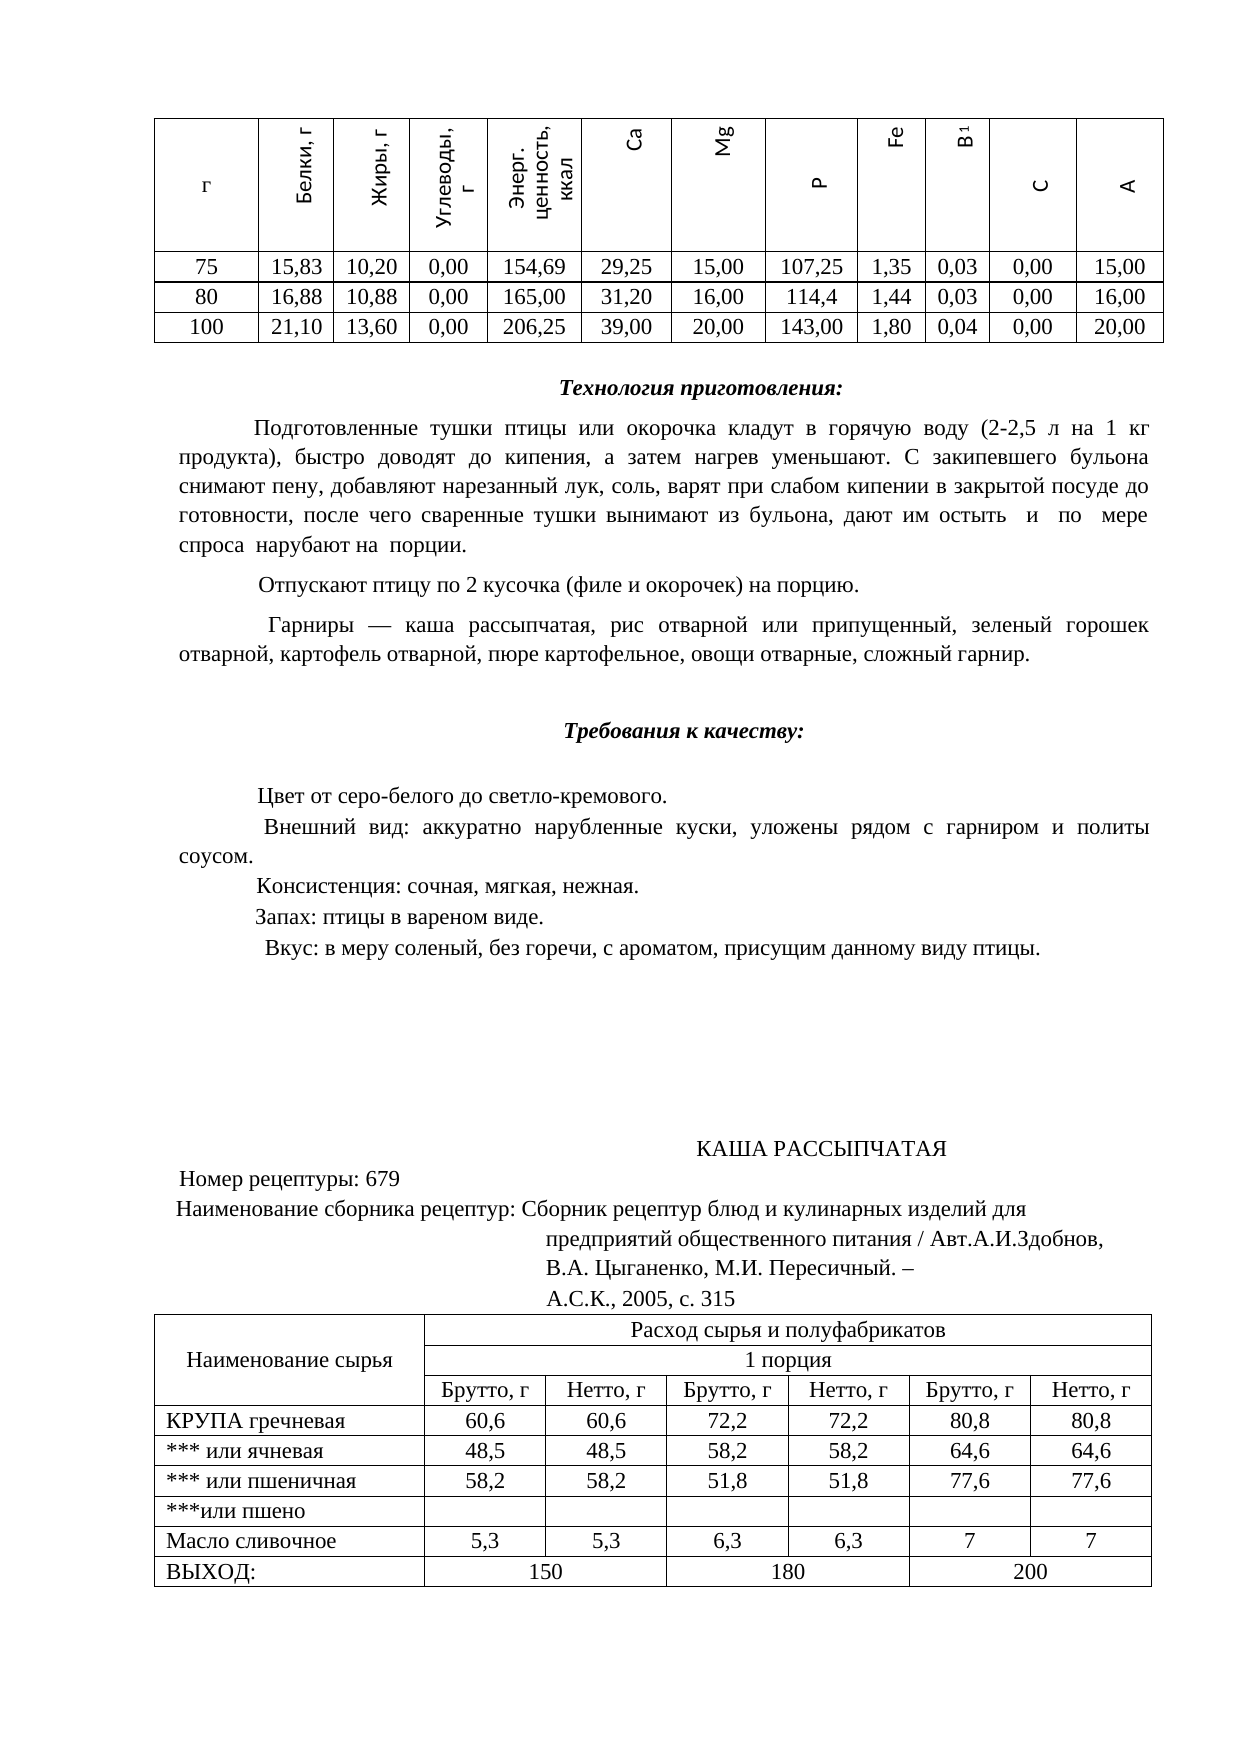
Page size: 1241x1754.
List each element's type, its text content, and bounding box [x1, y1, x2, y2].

table_cell 20,00 [1077, 313, 1163, 342]
table_cell 16,88 [259, 283, 333, 312]
table_cell 5,3 [546, 1527, 666, 1556]
table_cell 48,5 [546, 1436, 666, 1465]
table_cell Брутто, г [425, 1376, 545, 1405]
table_cell 64,6 [910, 1436, 1030, 1465]
table_cell 100 [155, 313, 258, 342]
text Требования к качеству: [251, 717, 1117, 743]
table_cell 114,4 [766, 283, 857, 312]
table_cell 39,00 [582, 313, 671, 342]
table_cell 72,2 [667, 1406, 788, 1435]
table_cell 64,6 [1031, 1436, 1151, 1465]
table_cell [990, 119, 1076, 251]
text Отпускают птицу по 2 кусочка (филе и окорочек) на порцию. [252, 571, 1151, 597]
table_cell [488, 119, 581, 251]
table_cell 72,2 [789, 1406, 909, 1435]
table_cell 0,00 [410, 252, 487, 281]
table_cell [667, 1497, 788, 1526]
table_cell [858, 119, 925, 251]
table_cell Нетто, г [546, 1376, 666, 1405]
text Вкус: в меру соленый, без горечи, с ароматом, присущим данному виду птицы. [177, 934, 1152, 960]
table_cell 0,00 [990, 313, 1076, 342]
table_cell 51,8 [789, 1466, 909, 1496]
table_cell 51,8 [667, 1466, 788, 1496]
table_cell 165,00 [488, 283, 581, 312]
table_cell 75 [155, 252, 258, 281]
table_cell ***или пшено [155, 1497, 424, 1526]
table_cell 60,6 [546, 1406, 666, 1435]
table_cell [334, 119, 409, 251]
table_cell 58,2 [667, 1436, 788, 1465]
table_cell [672, 119, 765, 251]
table_cell [766, 119, 857, 251]
table_cell 15,83 [259, 252, 333, 281]
table_cell Нетто, г [789, 1376, 909, 1405]
table_cell 77,6 [1031, 1466, 1151, 1496]
table_cell [546, 1497, 666, 1526]
text Консистенция: сочная, мягкая, нежная. [177, 873, 1152, 899]
table_cell [410, 119, 487, 251]
table_cell [789, 1497, 909, 1526]
text Цвет от серо-белого до светло-кремового. [177, 782, 1152, 809]
table_cell 107,25 [766, 252, 857, 281]
table_cell 20,00 [672, 313, 765, 342]
table_cell *** или ячневая [155, 1436, 424, 1465]
table_cell 10,20 [334, 252, 409, 281]
text А.С.К., 2005, с. 315 [491, 1284, 790, 1311]
table_cell *** или пшеничная [155, 1466, 424, 1496]
table_cell [425, 1497, 545, 1526]
table_header Наименование сырья [155, 1315, 424, 1405]
table_cell [910, 1497, 1030, 1526]
table_cell 58,2 [546, 1466, 666, 1496]
text Наименование сборника рецептур: Сборник рецептур блюд и кулинарных изделий для предприятий общественного питания / Авт.А.И.Здобнов, В.А. Цыганенко, М.И. Пересичный. – [176, 1195, 1106, 1281]
table_cell 206,25 [488, 313, 581, 342]
table_cell 7 [910, 1527, 1030, 1556]
table_cell 16,00 [672, 283, 765, 312]
table_cell [582, 119, 671, 251]
table_cell 0,04 [926, 313, 989, 342]
table_cell Брутто, г [910, 1376, 1030, 1405]
table_cell 15,00 [672, 252, 765, 281]
table_cell 1 порция [425, 1346, 1151, 1375]
table_cell КРУПА гречневая [155, 1406, 424, 1435]
table_cell 0,00 [410, 313, 487, 342]
table_cell 143,00 [766, 313, 857, 342]
table_cell 80,8 [910, 1406, 1030, 1435]
table_cell Нетто, г [1031, 1376, 1151, 1405]
table_cell 7 [1031, 1527, 1151, 1556]
table_cell 5,3 [425, 1527, 545, 1556]
table_cell 13,60 [334, 313, 409, 342]
table_cell ВЫХОД: [155, 1557, 424, 1586]
table_cell 0,00 [990, 252, 1076, 281]
table_cell 200 [910, 1557, 1151, 1586]
table_cell 0,03 [926, 283, 989, 312]
table_cell 180 [667, 1557, 909, 1586]
text Подготовленные тушки птицы или окорочка кладут в горячую воду (2-2,5 л на 1 кг продукта), быстро доводят до кипения, а затем нагрев уменьшают. С закипевшего бульона снимают пену, добавляют нарезанный лук, соль, варят при слабом кипении в закрытой посуде до готовности, после чего сваренные тушки вынимают из бульона, дают им остыть и по мере спроса нарубают на порции. [179, 414, 1151, 557]
text Внешний вид: аккуратно нарубленные куски, уложены рядом с гарниром и политы соусом. [179, 813, 1151, 868]
table_cell 21,10 [259, 313, 333, 342]
table_cell 60,6 [425, 1406, 545, 1435]
table_cell 1,35 [858, 252, 925, 281]
table_cell 6,3 [667, 1527, 788, 1556]
table_cell Брутто, г [667, 1376, 788, 1405]
table_cell [926, 119, 989, 251]
table_cell 154,69 [488, 252, 581, 281]
table_cell 10,88 [334, 283, 409, 312]
table_cell 16,00 [1077, 283, 1163, 312]
table_cell 80,8 [1031, 1406, 1151, 1435]
table_cell 31,20 [582, 283, 671, 312]
table_cell 0,03 [926, 252, 989, 281]
table_cell [259, 119, 333, 251]
table_header Выход, г [155, 119, 258, 251]
table_cell 0,00 [990, 283, 1076, 312]
text Номер рецептуры: 679 [179, 1165, 1151, 1191]
table_cell 0,00 [410, 283, 487, 312]
table_cell Масло сливочное [155, 1527, 424, 1556]
table_cell 80 [155, 283, 258, 312]
text КАША РАССЫПЧАТАЯ [491, 1135, 1147, 1161]
table_cell 29,25 [582, 252, 671, 281]
table_cell 48,5 [425, 1436, 545, 1465]
table_cell 1,80 [858, 313, 925, 342]
text Технология приготовления: [251, 374, 1151, 400]
table_cell 150 [425, 1557, 666, 1586]
table_cell [1077, 119, 1163, 251]
text Гарниры — каша рассыпчатая, рис отварной или припущенный, зеленый горошек отварной, картофель отварной, пюре картофельное, овощи отварные, сложный гарнир. [179, 611, 1151, 667]
table_header Расход сырья и полуфабрикатов [425, 1315, 1151, 1344]
table_cell 58,2 [425, 1466, 545, 1496]
table_cell 77,6 [910, 1466, 1030, 1496]
table_cell 6,3 [789, 1527, 909, 1556]
table_cell 15,00 [1077, 252, 1163, 281]
table_cell 58,2 [789, 1436, 909, 1465]
text Запах: птицы в вареном виде. [177, 903, 1152, 929]
table_cell 1,44 [858, 283, 925, 312]
table_cell [1031, 1497, 1151, 1526]
